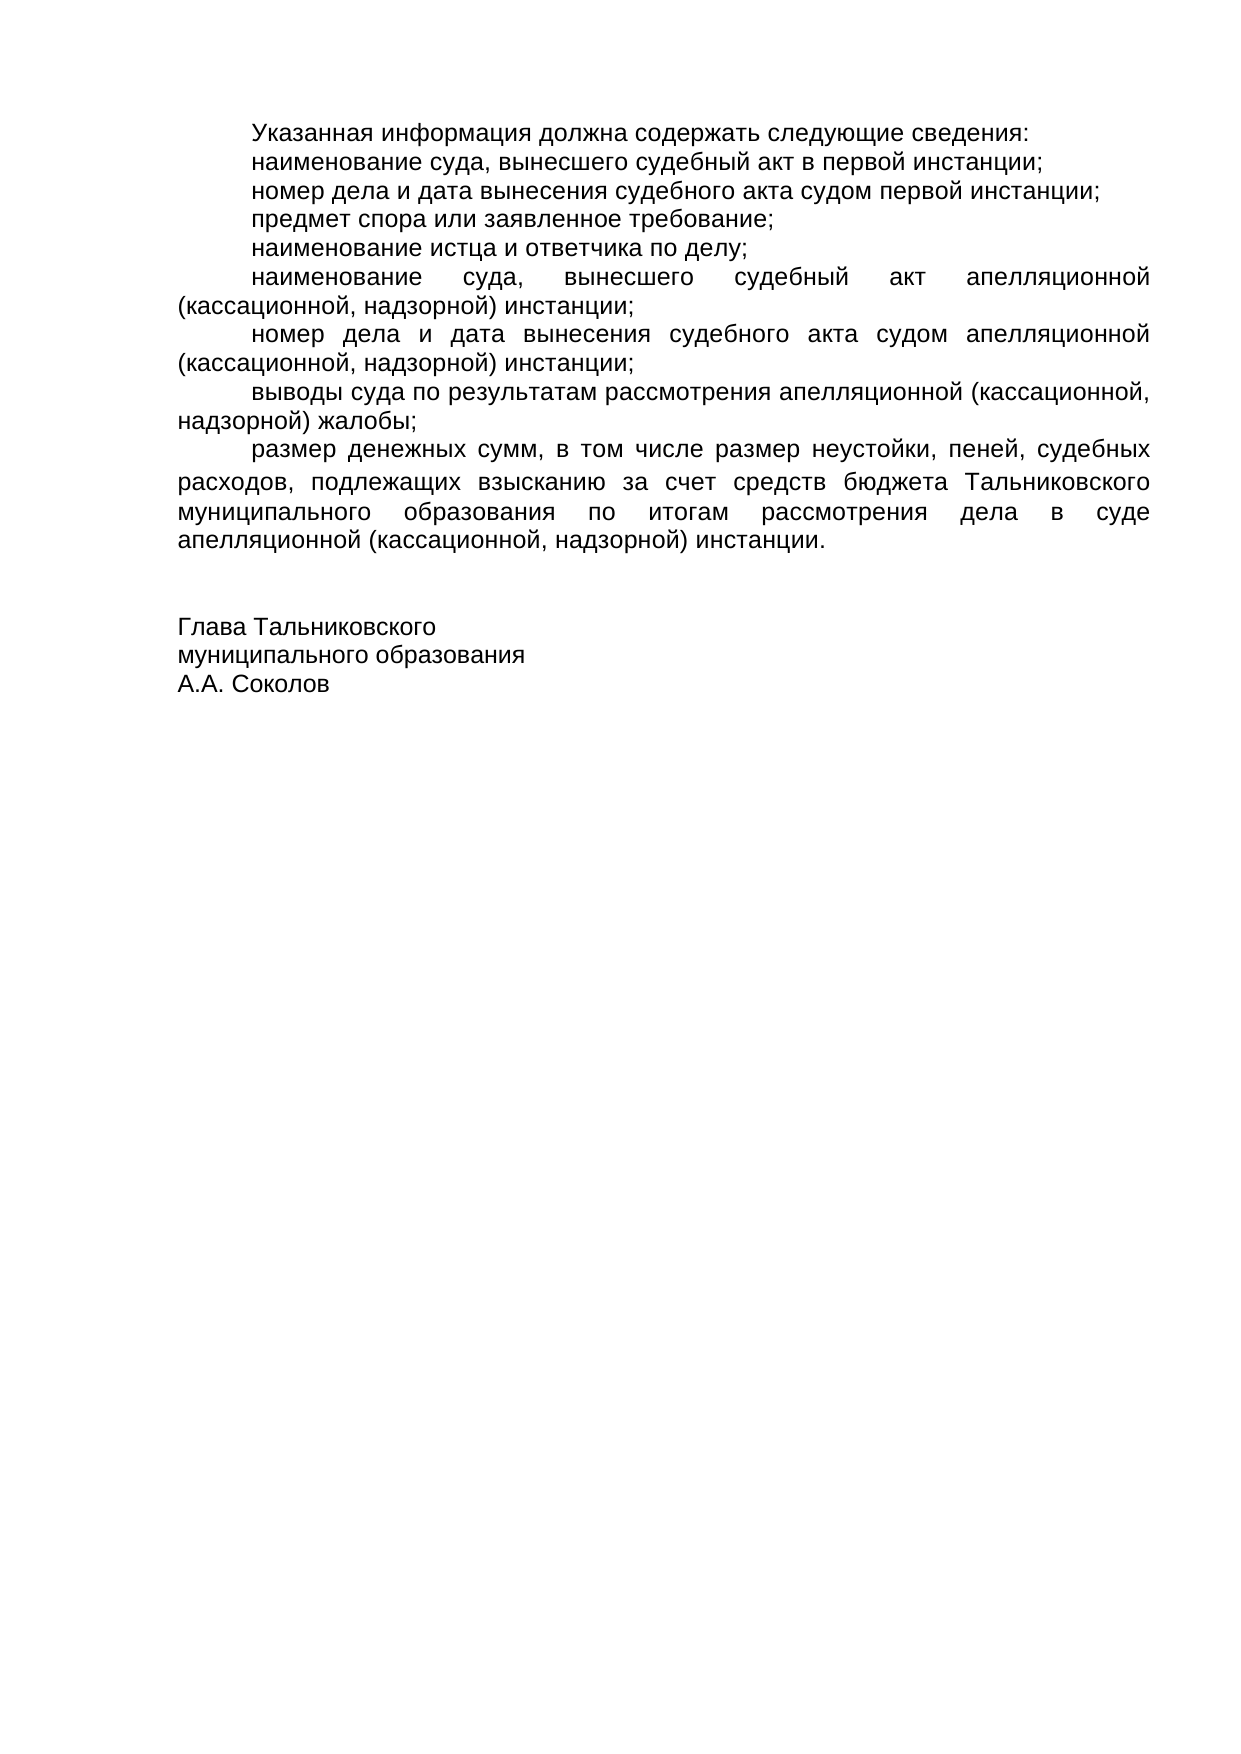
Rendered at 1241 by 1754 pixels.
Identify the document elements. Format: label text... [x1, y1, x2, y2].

text номер дела и дата вынесения судебного акта судом апелляционной (кассационной, надзорной) инстанции; [177, 319, 1152, 377]
text предмет спора или заявленное требование; [177, 204, 1152, 233]
text размер денежных сумм, в том числе размер неустойки, пеней, судебных расходов, подлежащих взысканию за счет средств бюджета Тальниковского муниципального образования по итогам рассмотрения дела в суде апелляционной (кассационной, надзорной) инстанции. [177, 434, 1152, 554]
text наименование истца и ответчика по делу; [177, 233, 1152, 262]
text Указанная информация должна содержать следующие сведения: [177, 118, 1152, 147]
text А.А. Соколов [177, 669, 1152, 698]
text муниципального образования [177, 640, 1152, 669]
text Глава Тальниковского [177, 612, 1152, 640]
text наименование суда, вынесшего судебный акт апелляционной (кассационной, надзорной) инстанции; [177, 262, 1152, 319]
text номер дела и дата вынесения судебного акта судом первой инстанции; [177, 176, 1152, 204]
text выводы суда по результатам рассмотрения апелляционной (кассационной, надзорной) жалобы; [177, 377, 1152, 434]
text наименование суда, вынесшего судебный акт в первой инстанции; [177, 147, 1152, 176]
